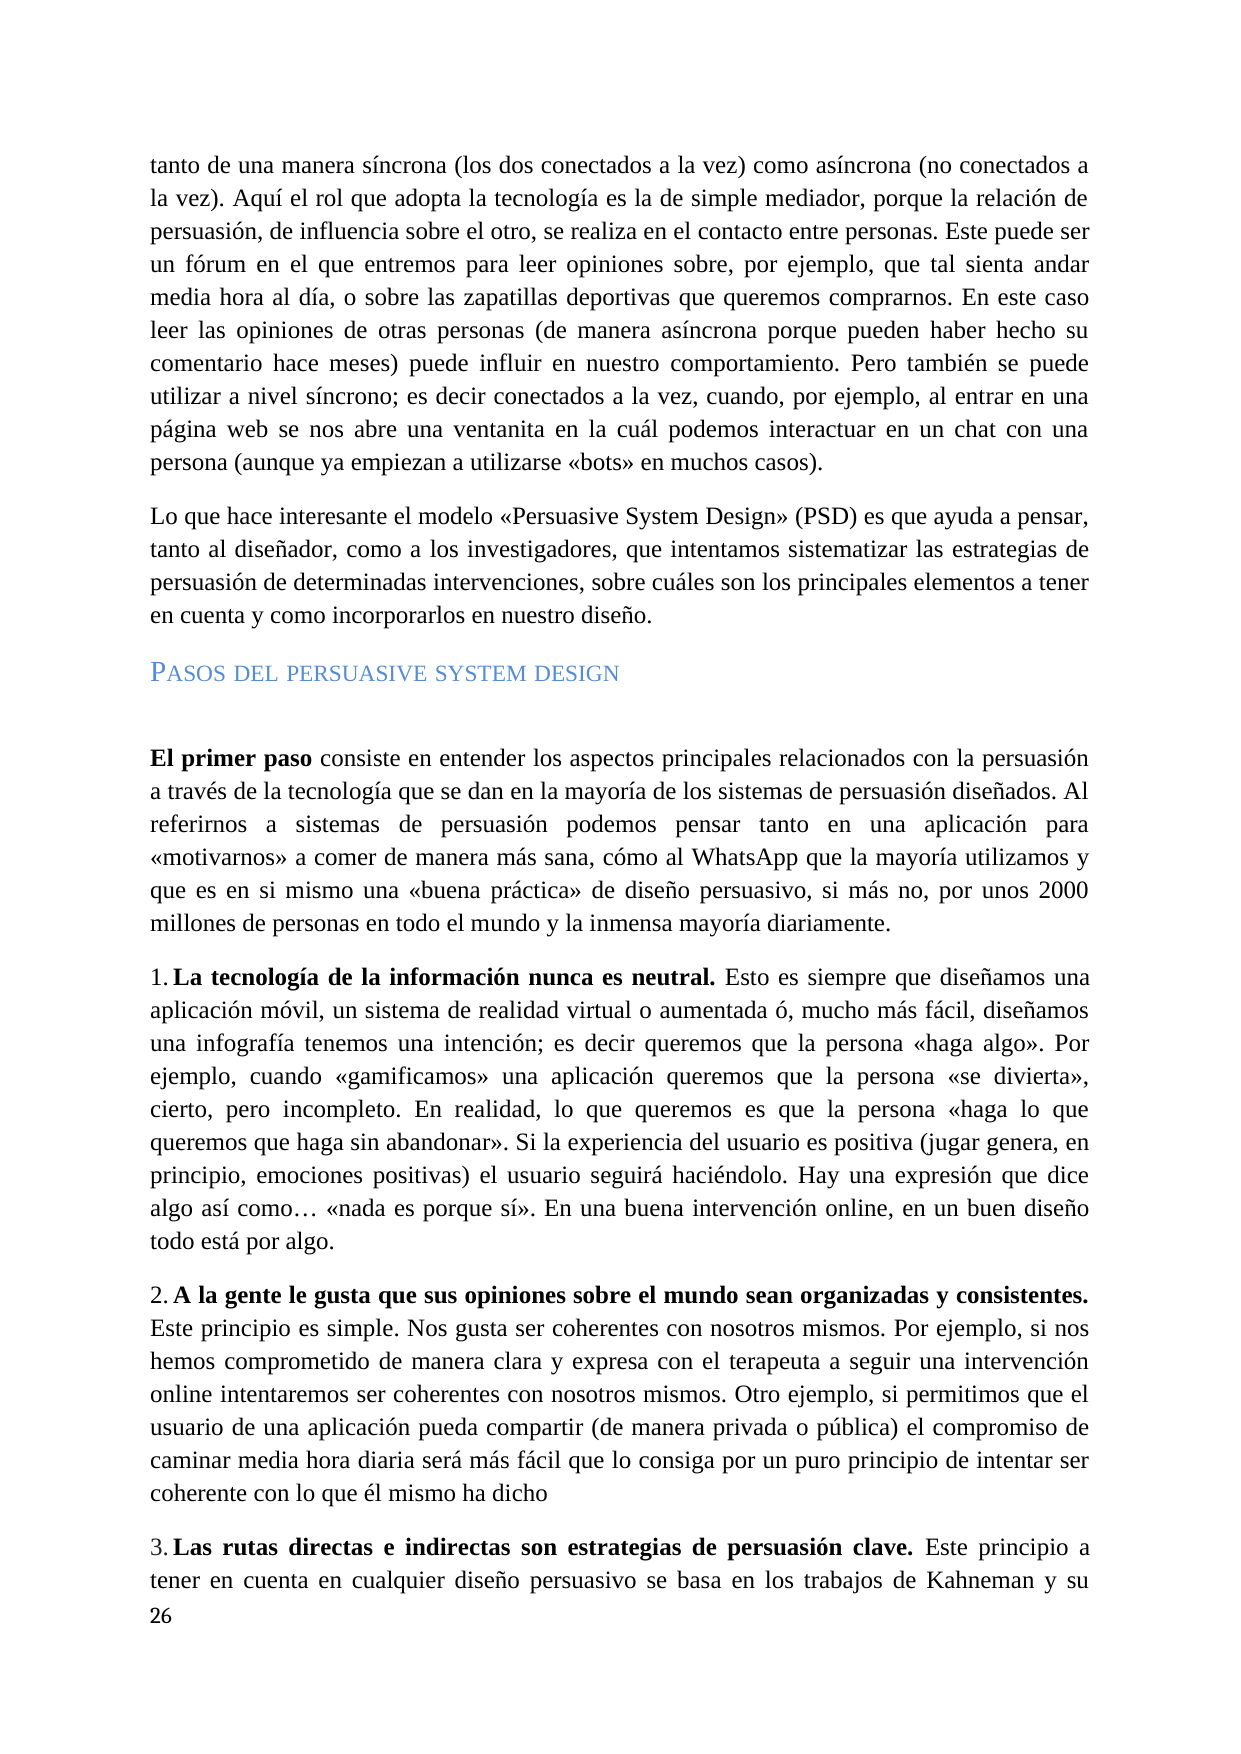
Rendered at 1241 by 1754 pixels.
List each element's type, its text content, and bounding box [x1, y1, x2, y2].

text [150, 150, 1090, 476]
subtitle Pasos del persuasive system design [150, 654, 1090, 687]
text Lo que hace interesante el modelo «Persuasive System Design» (PSD) es que ayuda a pensar, tanto al diseñador, como a los investigadores, que intentamos sistematizar las estrategias de persuasión de determinadas intervenciones, sobre cuáles son los principales elementos a tener en cuenta y como incorporarlos en nuestro diseño. [150, 501, 1090, 629]
text El primer paso consiste en entender los aspectos principales relacionados con la persuasión a través de la tecnología que se dan en la mayoría de los sistemas de persuasión diseñados. Al referirnos a sistemas de persuasión podemos pensar tanto en una aplicación para «motivarnos» a comer de manera más sana, cómo al WhatsApp que la mayoría utilizamos y que es en si mismo una «buena práctica» de diseño persuasivo, si más no, por unos 2000 millones de personas en todo el mundo y la inmensa mayoría diariamente. [150, 743, 1090, 937]
list A la gente le gusta que sus opiniones sobre el mundo sean organizadas y consistentes. Este principio es simple. Nos gusta ser coherentes con nosotros mismos. Por ejemplo, si nos hemos comprometido de manera clara y expresa con el terapeuta a seguir una intervención online intentaremos ser coherentes con nosotros mismos. Otro ejemplo, si permitimos que el usuario de una aplicación pueda compartir (de manera privada o pública) el compromiso de caminar media hora diaria será más fácil que lo consiga por un puro principio de intentar ser coherente con lo que él mismo ha dicho [150, 1280, 1090, 1507]
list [150, 1532, 1090, 1593]
list La tecnología de la información nunca es neutral. Esto es siempre que diseñamos una aplicación móvil, un sistema de realidad virtual o aumentada ó, mucho más fácil, diseñamos una infografía tenemos una intención; es decir queremos que la persona «haga algo». Por ejemplo, cuando «gamificamos» una aplicación queremos que la persona «se divierta», cierto, pero incompleto. En realidad, lo que queremos es que la persona «haga lo que queremos que haga sin abandonar». Si la experiencia del usuario es positiva (jugar genera, en principio, emociones positivas) el usuario seguirá haciéndolo. Hay una expresión que dice algo así como… «nada es porque sí». En una buena intervención online, en un buen diseño todo está por algo. [150, 962, 1090, 1255]
